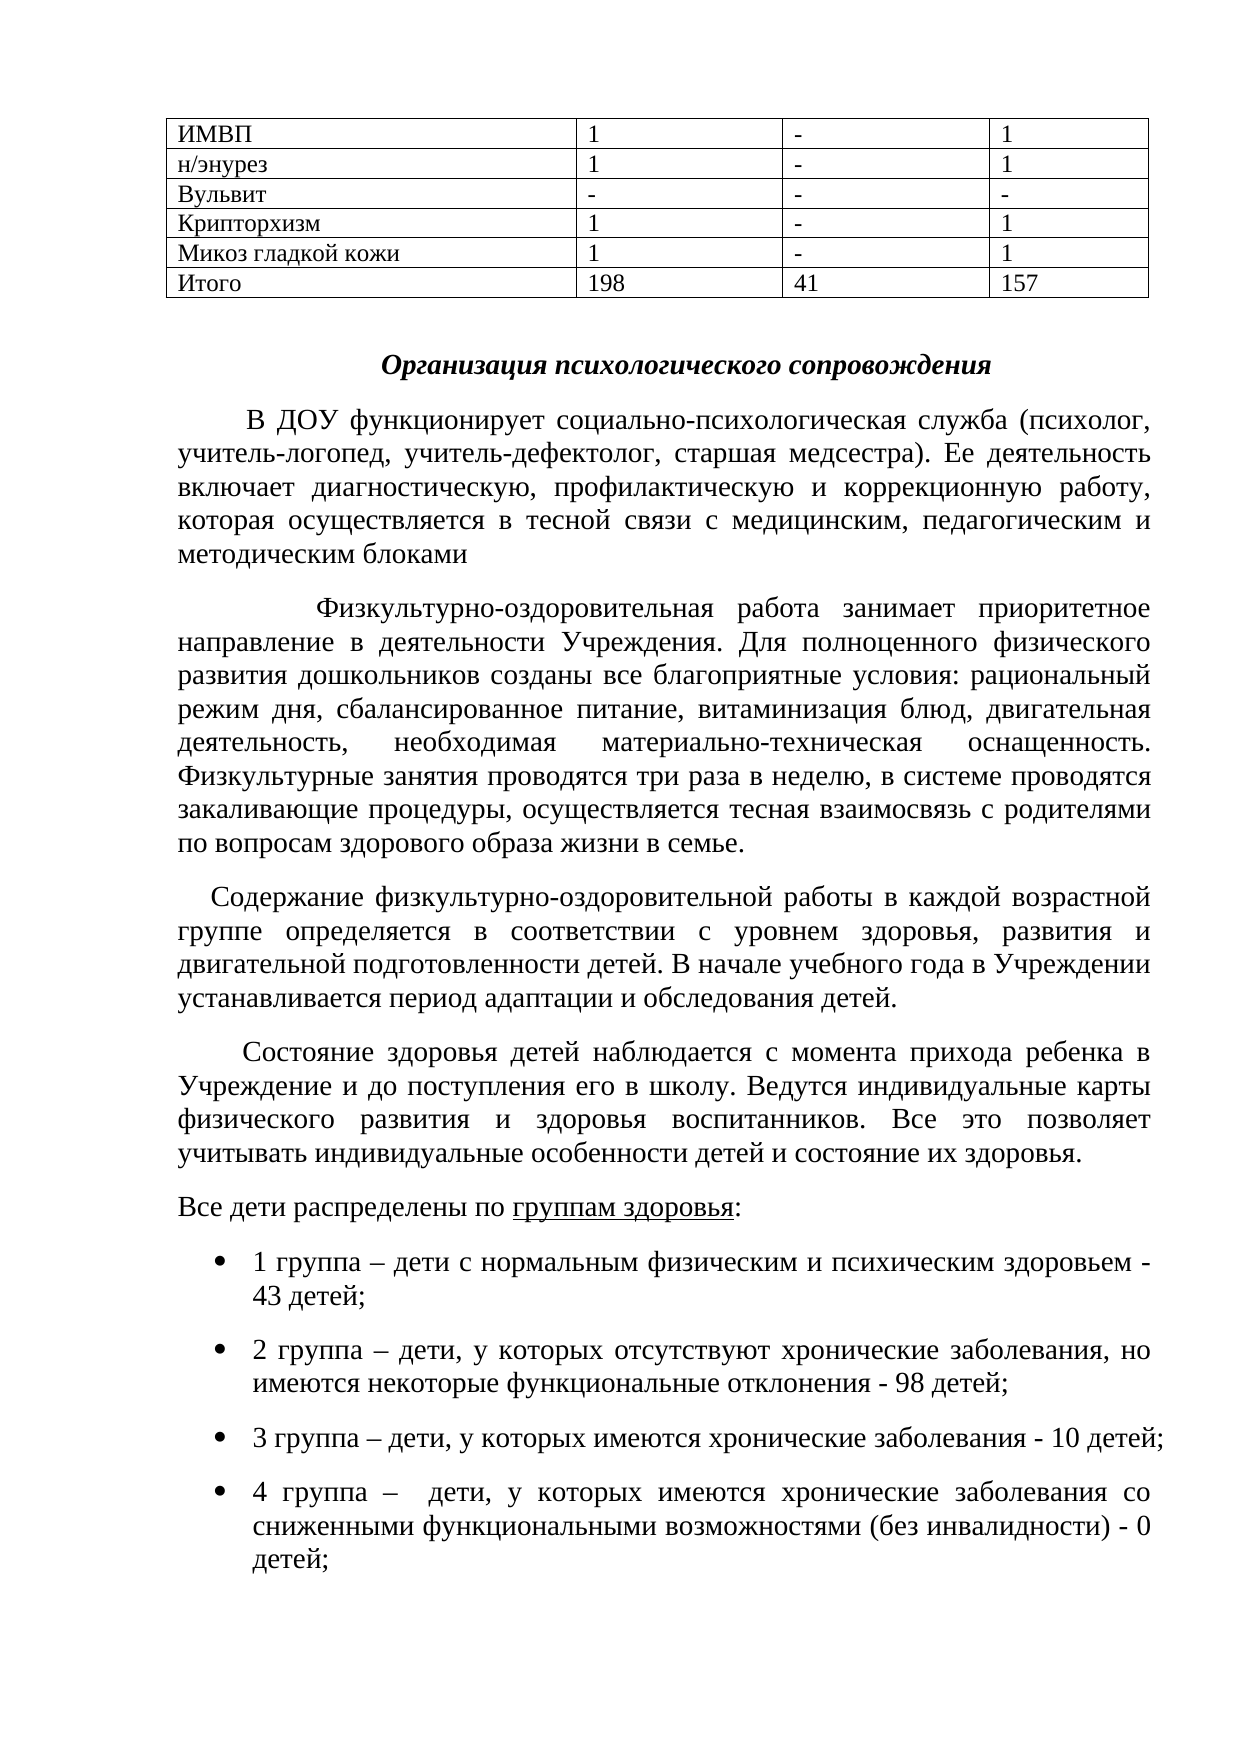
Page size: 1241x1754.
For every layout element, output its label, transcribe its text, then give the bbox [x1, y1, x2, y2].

table_cell Вульвит [167, 179, 576, 207]
table_cell Итого [167, 268, 576, 297]
text Состояние здоровья детей наблюдается с момента прихода ребенка в Учреждение и до поступления его в школу. Ведутся индивидуальные карты физического развития и здоровья воспитанников. Все это позволяет учитывать индивидуальные особенности детей и состояние их здоровья. [177, 1034, 1152, 1169]
table_cell - [783, 238, 989, 267]
table_cell 198 [577, 268, 782, 297]
table_cell 157 [990, 268, 1148, 297]
text Все дети распределены по группам здоровья: [177, 1189, 1196, 1223]
table_cell 1 [577, 149, 782, 178]
table_cell 1 [577, 238, 782, 267]
text Физкультурно-оздоровительная работа занимает приоритетное направление в деятельности Учреждения. Для полноценного физического развития дошкольников созданы все благоприятные условия: рациональный режим дня, сбалансированное питание, витаминизация блюд, двигательная деятельность, необходимая материально-техническая оснащенность. Физкультурные занятия проводятся три раза в неделю, в системе проводятся закаливающие процедуры, осуществляется тесная взаимосвязь с родителями по вопросам здорового образа жизни в семье. [177, 590, 1152, 859]
text Организация психологического сопровождения [177, 347, 1196, 381]
table_cell 1 [577, 209, 782, 237]
table_cell 41 [783, 268, 989, 297]
table_cell 1 [990, 149, 1148, 178]
list 1 группа – дети с нормальным физическим и психическим здоровьем - 43 детей; [215, 1244, 1152, 1311]
list 4 группа – дети, у которых имеются хронические заболевания со сниженными функциональными возможностями (без инвалидности) - 0 детей; [215, 1474, 1152, 1575]
list 3 группа – дети, у которых имеются хронические заболевания - 10 детей; [215, 1420, 1196, 1454]
table_cell - [783, 179, 989, 207]
list 2 группа – дети, у которых отсутствуют хронические заболевания, но имеются некоторые функциональные отклонения - 98 детей; [215, 1332, 1152, 1399]
table_cell 1 [577, 119, 782, 148]
table_cell 1 [990, 119, 1148, 148]
table_cell Крипторхизм [167, 209, 576, 237]
text В ДОУ функционирует социально-психологическая служба (психолог, учитель-логопед, учитель-дефектолог, старшая медсестра). Ее деятельность включает диагностическую, профилактическую и коррекционную работу, которая осуществляется в тесной связи с медицинским, педагогическим и методическим блоками [177, 402, 1152, 569]
table_cell - [783, 149, 989, 178]
table_cell Микоз гладкой кожи [167, 238, 576, 267]
table_cell 1 [990, 209, 1148, 237]
table_cell - [577, 179, 782, 207]
table_cell ИМВП [167, 119, 576, 148]
table_cell 1 [990, 238, 1148, 267]
table_cell - [990, 179, 1148, 207]
table_cell - [783, 119, 989, 148]
table_cell - [783, 209, 989, 237]
table_cell н/энурез [167, 149, 576, 178]
text Содержание физкультурно-оздоровительной работы в каждой возрастной группе определяется в соответствии с уровнем здоровья, развития и двигательной подготовленности детей. В начале учебного года в Учреждении устанавливается период адаптации и обследования детей. [177, 879, 1152, 1014]
